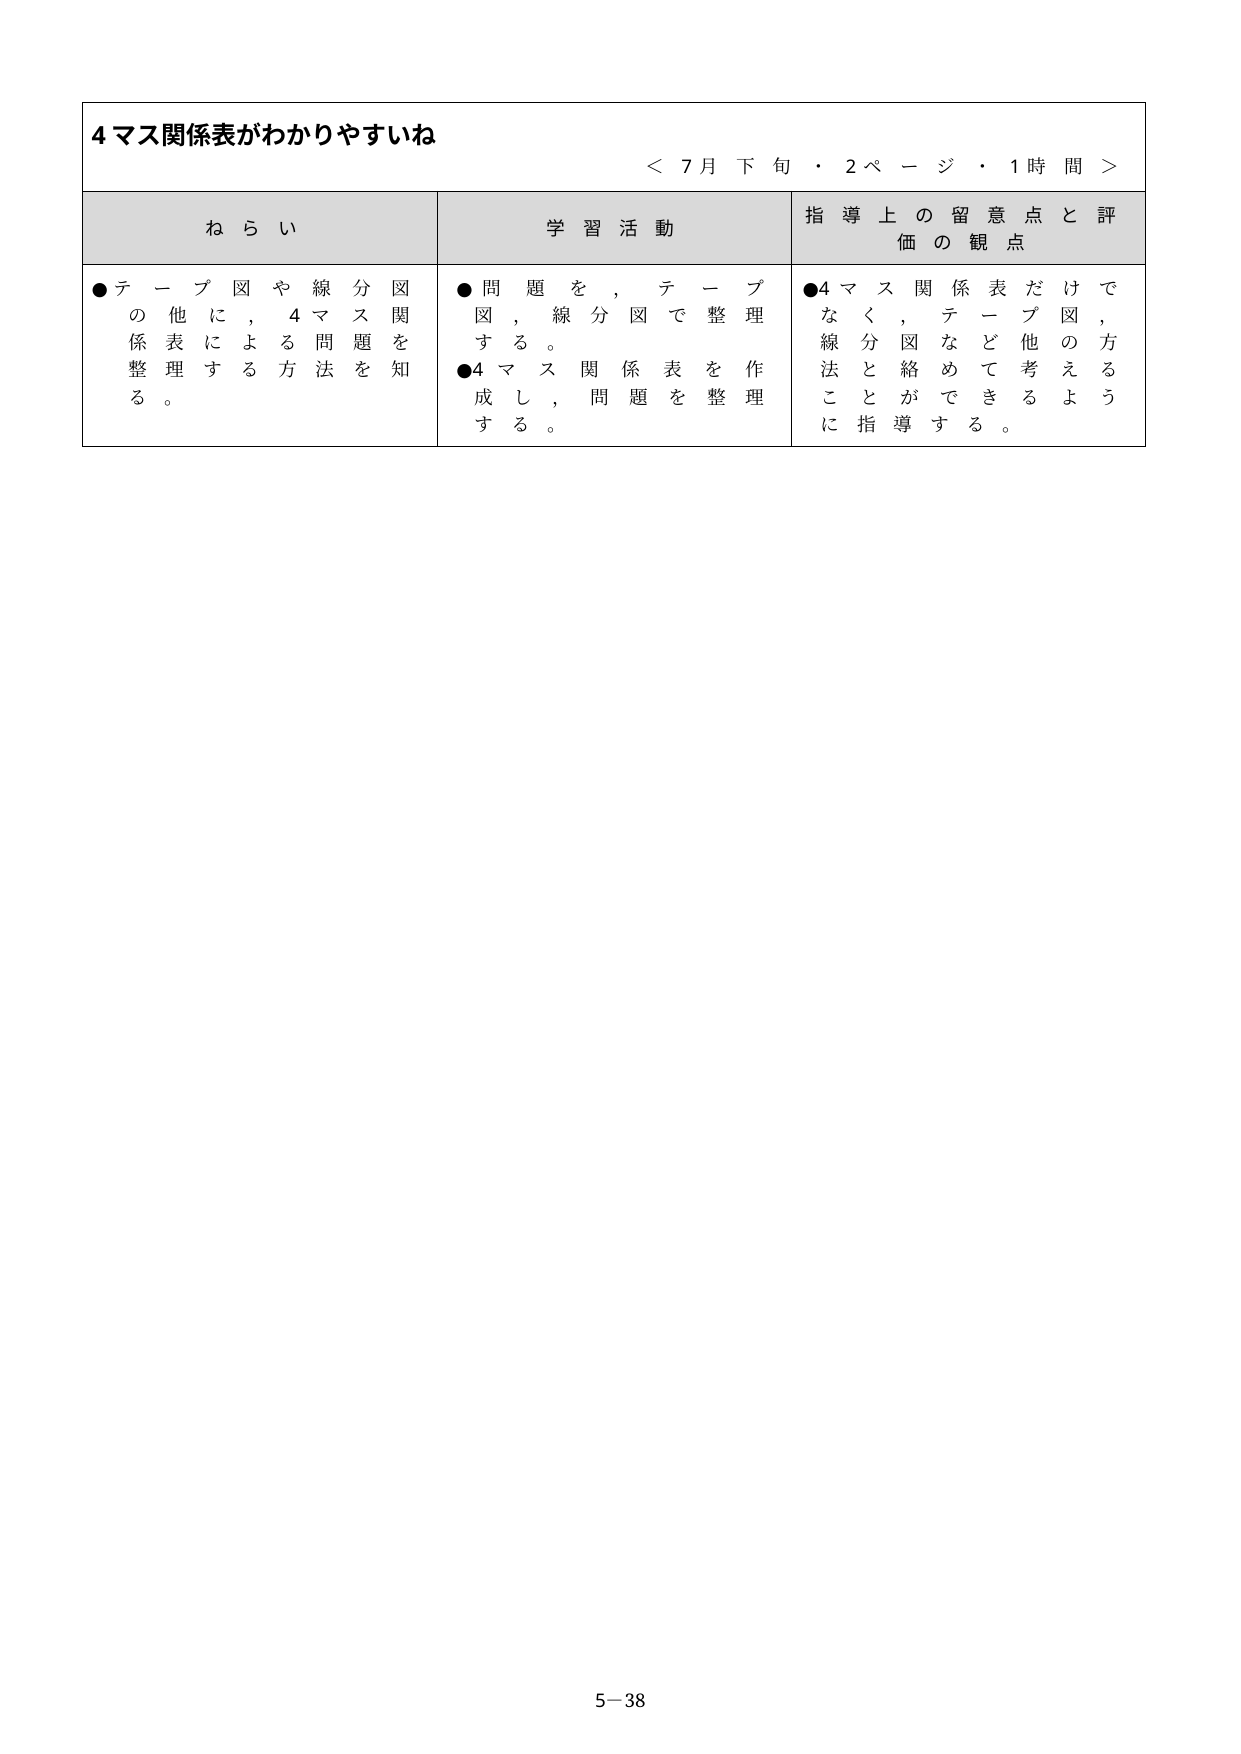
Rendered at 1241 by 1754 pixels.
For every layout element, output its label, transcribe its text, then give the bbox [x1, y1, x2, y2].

table_cell ●問題を，テープ図，線分図で整理する。 ●4マス関係表を作成し，問題を整理する。 [438, 265, 791, 446]
table_cell ねらい [83, 192, 437, 264]
table_cell ●テープ図や線分図の他に，4マス関係表による問題を整理する方法を知る。 [83, 265, 437, 446]
table_header 4マス関係表がわかりやすいね ＜7月下旬・2ページ・1時間＞ [83, 103, 1145, 191]
table_cell 指導上の留意点と評価の観点 [792, 192, 1145, 264]
table_cell 学習活動 [438, 192, 791, 264]
table_cell ●4マス関係表だけでなく，テープ図，線分図など他の方法と絡めて考えることができるように指導する。 [792, 265, 1145, 446]
